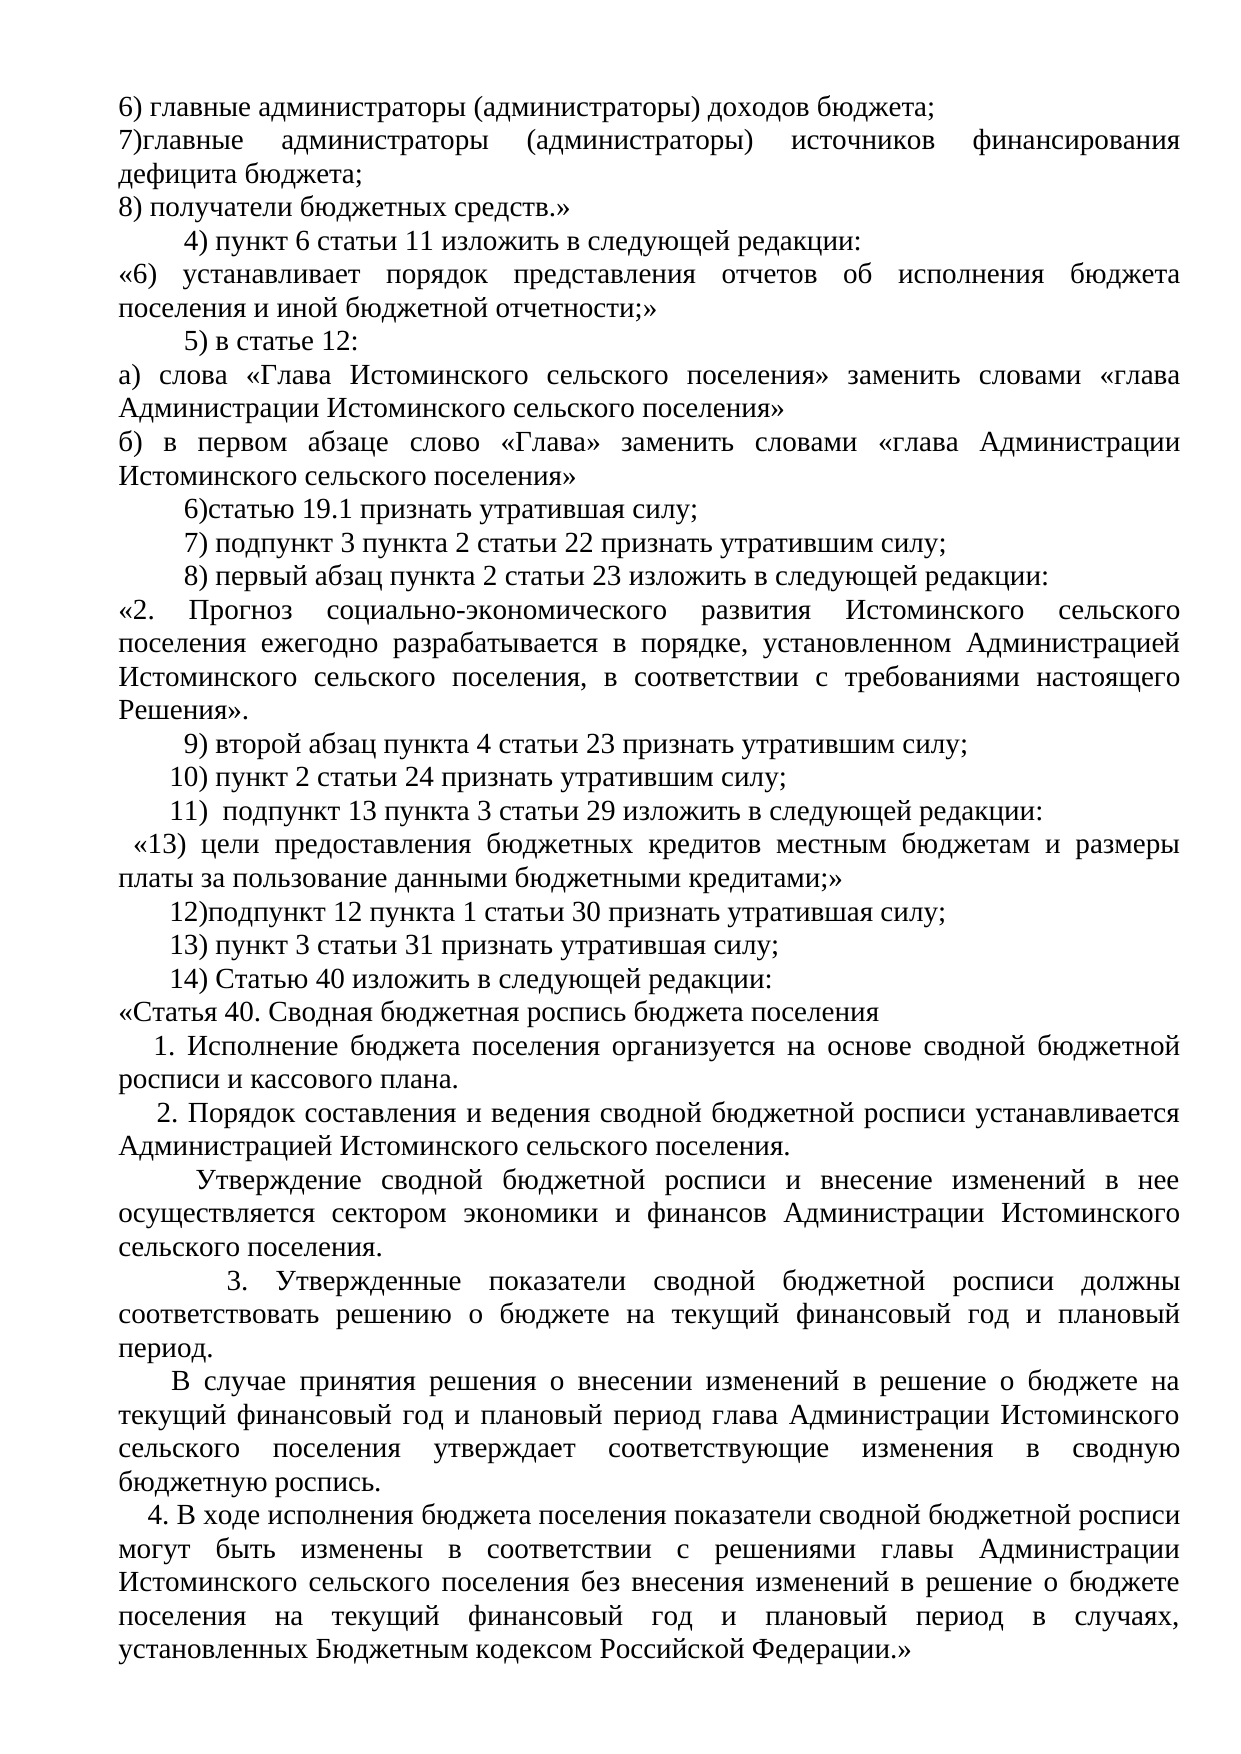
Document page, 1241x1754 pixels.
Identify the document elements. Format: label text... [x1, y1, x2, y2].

text 8) получатели бюджетных средств.» [118, 189, 1181, 223]
text «Статья 40. Сводная бюджетная роспись бюджета поселения [118, 994, 1181, 1028]
text б) в первом абзаце слово «Глава» заменить словами «глава Администрации Истоминского сельского поселения» [118, 424, 1181, 491]
text 4) пункт 6 статьи 11 изложить в следующей редакции: [118, 223, 1181, 256]
text 10) пункт 2 статьи 24 признать утратившим силу; [118, 759, 1181, 793]
text 12)подпункт 12 пункта 1 статьи 30 признать утратившая силу; [118, 894, 1181, 927]
text «6) устанавливает порядок представления отчетов об исполнения бюджета поселения и иной бюджетной отчетности;» [118, 256, 1181, 323]
text 14) Статью 40 изложить в следующей редакции: [118, 961, 1181, 994]
text 4. В ходе исполнения бюджета поселения показатели сводной бюджетной росписи могут быть изменены в соответствии с решениями главы Администрации Истоминского сельского поселения без внесения изменений в решение о бюджете поселения на текущий финансовый год и плановый период в случаях, установленных Бюджетным кодексом Российской Федерации.» [118, 1497, 1181, 1665]
text 13) пункт 3 статьи 31 признать утратившая силу; [118, 927, 1181, 961]
text а) слова «Глава Истоминского сельского поселения» заменить словами «глава Администрации Истоминского сельского поселения» [118, 357, 1181, 424]
text 9) второй абзац пункта 4 статьи 23 признать утратившим силу; [118, 726, 1181, 759]
text Утверждение сводной бюджетной росписи и внесение изменений в нее осуществляется сектором экономики и финансов Администрации Истоминского сельского поселения. [118, 1162, 1181, 1263]
text 3. Утвержденные показатели сводной бюджетной росписи должны соответствовать решению о бюджете на текущий финансовый год и плановый период. [118, 1263, 1181, 1363]
text «2. Прогноз социально-экономического развития Истоминского сельского поселения ежегодно разрабатывается в порядке, установленном Администрацией Истоминского сельского поселения, в соответствии с требованиями настоящего Решения». [118, 592, 1181, 726]
text 6) главные администраторы (администраторы) доходов бюджета; [118, 89, 1181, 122]
text 6)статью 19.1 признать утратившая силу; [118, 491, 1181, 525]
text «13) цели предоставления бюджетных кредитов местным бюджетам и размеры платы за пользование данными бюджетными кредитами;» [118, 827, 1181, 894]
text 8) первый абзац пункта 2 статьи 23 изложить в следующей редакции: [118, 558, 1181, 592]
text 1. Исполнение бюджета поселения организуется на основе сводной бюджетной росписи и кассового плана. [118, 1028, 1181, 1095]
text 2. Порядок составления и ведения сводной бюджетной росписи устанавливается Администрацией Истоминского сельского поселения. [118, 1095, 1181, 1162]
text 7)главные администраторы (администраторы) источников финансирования дефицита бюджета; [118, 122, 1181, 189]
text В случае принятия решения о внесении изменений в решение о бюджете на текущий финансовый год и плановый период глава Администрации Истоминского сельского поселения утверждает соответствующие изменения в сводную бюджетную роспись. [118, 1363, 1181, 1497]
text 5) в статье 12: [118, 323, 1181, 357]
text 7) подпункт 3 пункта 2 статьи 22 признать утратившим силу; [118, 525, 1181, 558]
text 11) подпункт 13 пункта 3 статьи 29 изложить в следующей редакции: [118, 793, 1181, 827]
